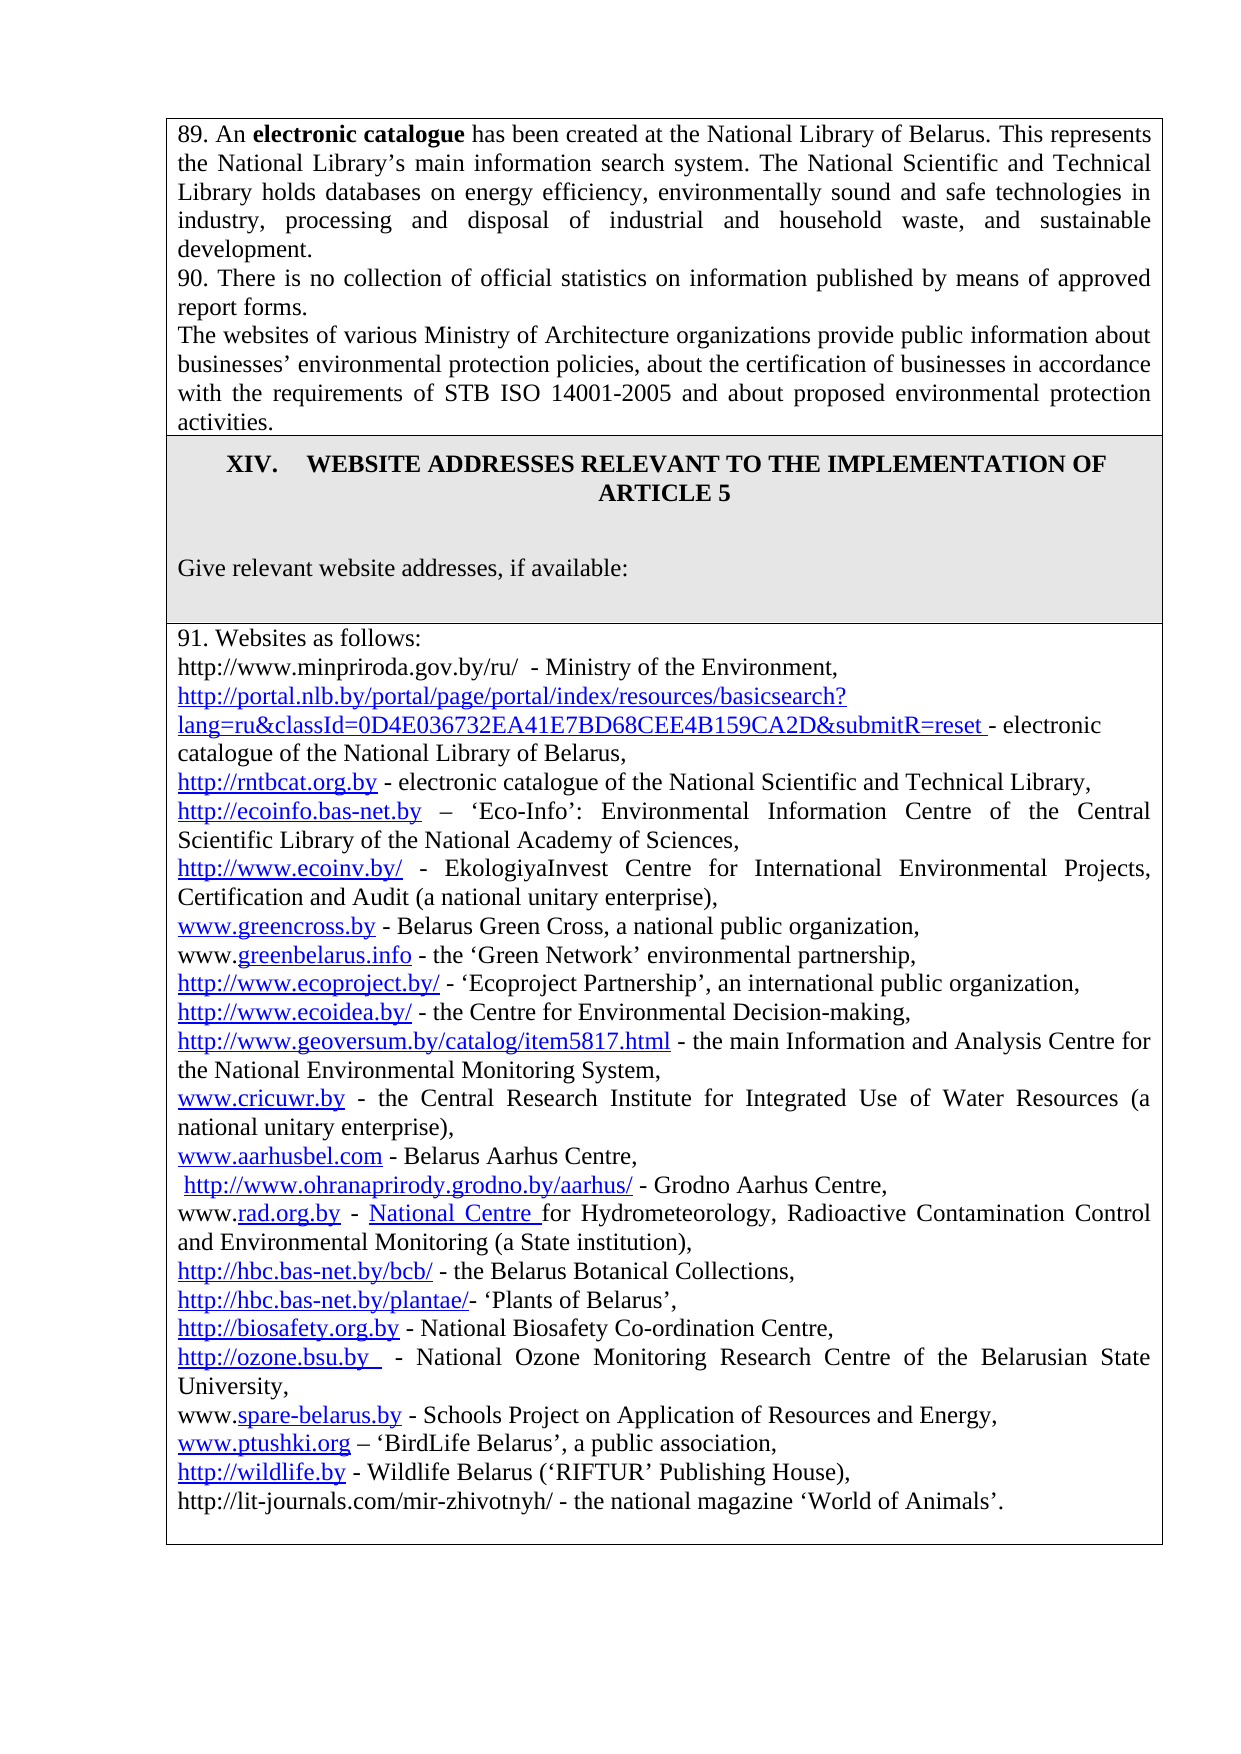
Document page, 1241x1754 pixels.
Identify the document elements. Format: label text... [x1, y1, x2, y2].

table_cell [167, 119, 1162, 435]
table_cell 91. Websites as follows: http://www.minpriroda.gov.by/ru/ - Ministry of the Environment, http://portal.nlb.by/portal/page/portal/index/resources/basicsearch?lang=ru&classId=0D4E036732EA41E7BD68CEE4B159CA2D&submitR=reset - electronic catalogue of the National Library of Belarus, http://rntbcat.org.by - electronic catalogue of the National Scientific and Technical Library, http://ecoinfo.bas-net.by – ‘Eco-Info’: Environmental Information Centre of the Central Scientific Library of the National Academy of Sciences, http://www.ecoinv.by/ - EkologiyaInvest Centre for International Environmental Projects, Certification and Audit (a national unitary enterprise), www.greencross.by - Belarus Green Cross, a national public organization, www.greenbelarus.info - the ‘Green Network’ environmental partnership, http://www.ecoproject.by/ - ‘Ecoproject Partnership’, an international public organization, http://www.ecoidea.by/ - the Centre for Environmental Decision-making, http://www.geoversum.by/catalog/item5817.html - the main Information and Analysis Centre for the National Environmental Monitoring System, www.cricuwr.by - the Central Research Institute for Integrated Use of Water Resources (a national unitary enterprise), www.aarhusbel.com - Belarus Aarhus Centre, http://www.ohranaprirody.grodno.by/aarhus/ - Grodno Aarhus Centre, www.rad.org.by - National Centre for Hydrometeorology, Radioactive Contamination Control and Environmental Monitoring (a State institution), http://hbc.bas-net.by/bcb/ - the Belarus Botanical Collections, http://hbc.bas-net.by/plantae/- ‘Plants of Belarus’, http://biosafety.org.by - National Biosafety Co-ordination Centre, http://ozone.bsu.by - National Ozone Monitoring Research Centre of the Belarusian State University, www.spare-belarus.by - Schools Project on Application of Resources and Energy, www.ptushki.org – ‘BirdLife Belarus’, a public association, http://wildlife.by - Wildlife Belarus (‘RIFTUR’ Publishing House), http://lit-journals.com/mir-zhivotnyh/ - the national magazine ‘World of Animals’. [167, 624, 1162, 1543]
table_cell WEBSITE ADDRESSES RELEVANT TO THE IMPLEMENTATION OF ARTICLE 5 Give relevant website addresses, if available: [167, 436, 1162, 622]
